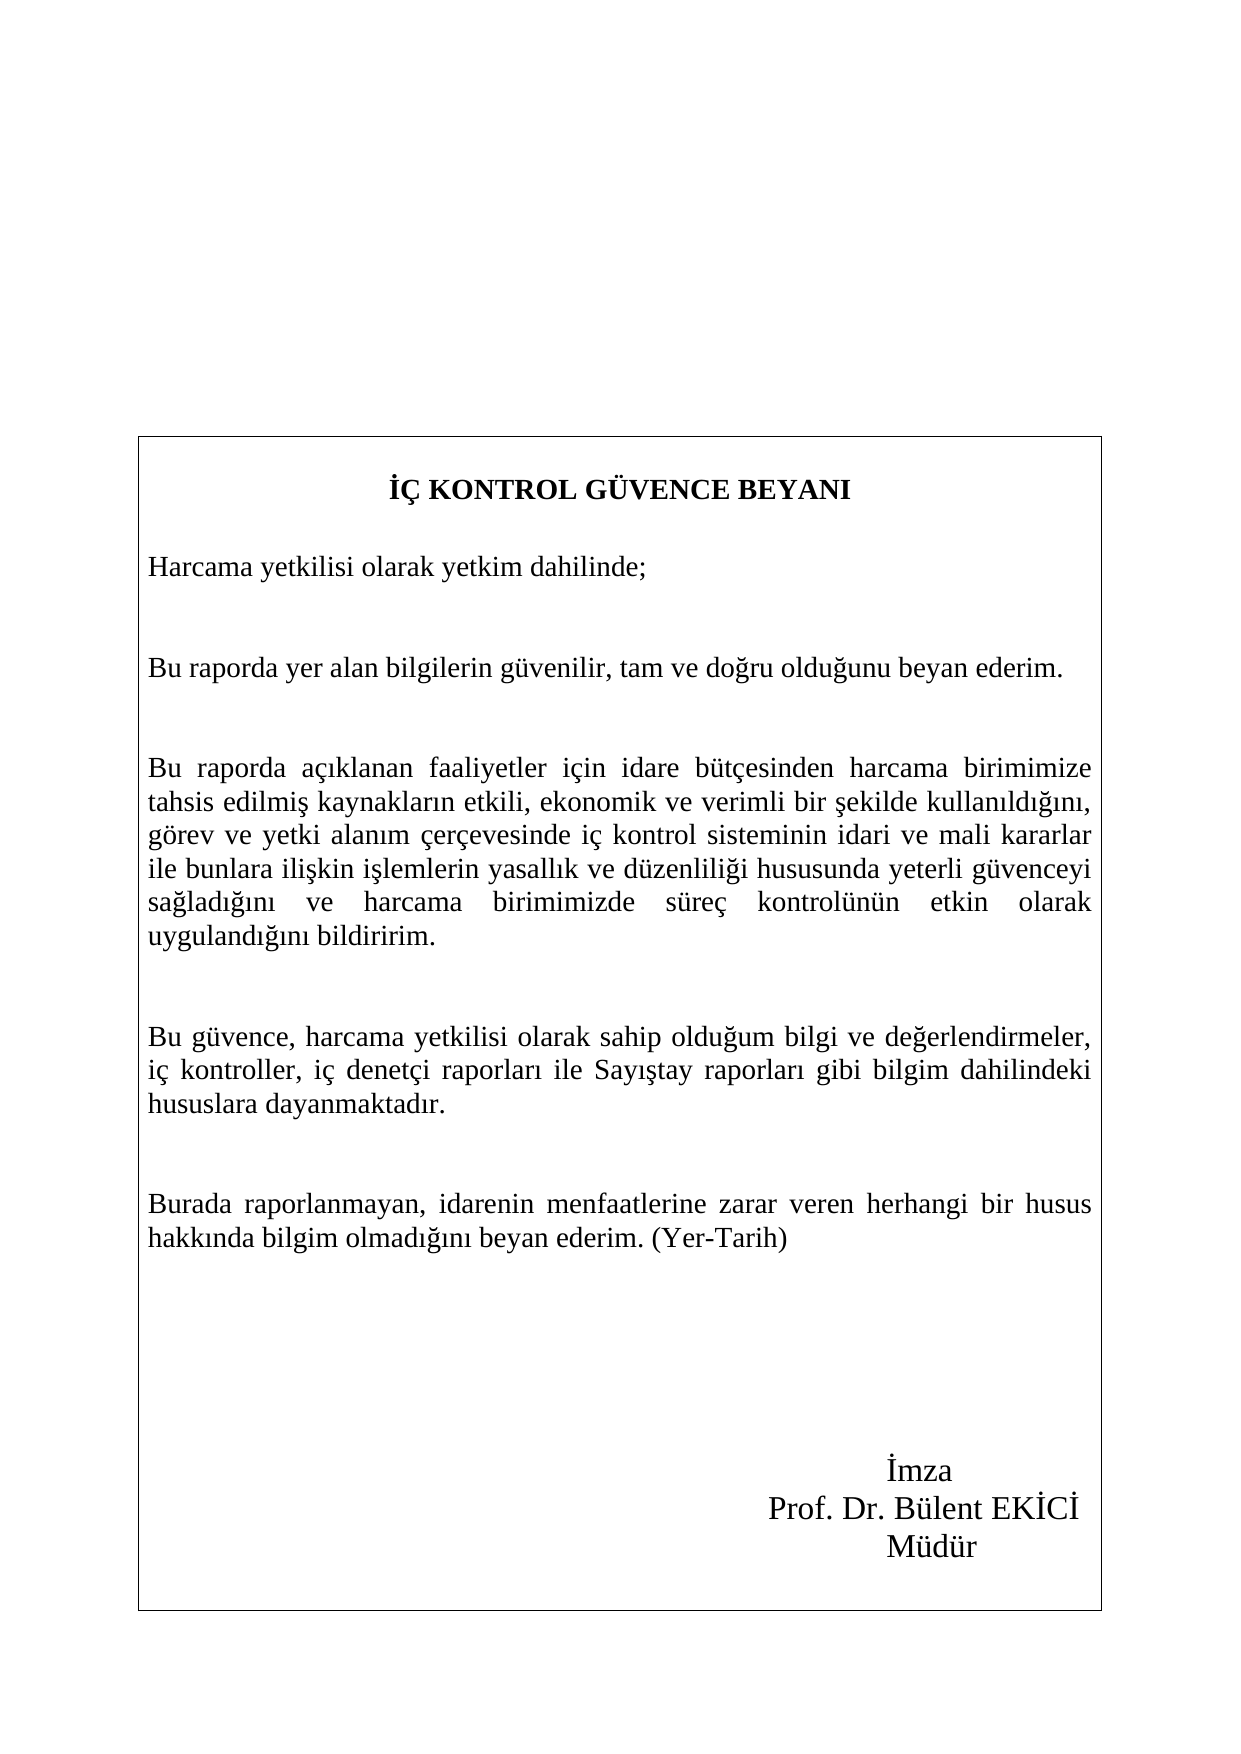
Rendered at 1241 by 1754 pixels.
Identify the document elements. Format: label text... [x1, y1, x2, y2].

text Harcama yetkilisi olarak yetkim dahilinde; [148, 549, 1092, 583]
text Prof. Dr. Bülent EKİCİ [148, 1488, 1092, 1527]
text Burada raporlanmayan, idarenin menfaatlerine zarar veren herhangi bir husus hakkında bilgim olmadığını beyan ederim. (Yer-Tarih) [148, 1186, 1092, 1253]
text Müdür [148, 1527, 1092, 1565]
text Bu raporda açıklanan faaliyetler için idare bütçesinden harcama birimimize tahsis edilmiş kaynakların etkili, ekonomik ve verimli bir şekilde kullanıldığını, görev ve yetki alanım çerçevesinde iç kontrol sisteminin idari ve kararlar ile bunlara ilişkin işlemlerin yasallık ve düzenliliği hususunda yeterli güvenceyi sağladığını ve harcama birimimizde süreç kontrolünün etkin olarak uygulandığını bildiririm. [148, 750, 1092, 952]
text İmza [148, 1450, 1092, 1488]
text İÇ KONTROL GÜVENCE BEYANI [148, 472, 1092, 506]
text Bu raporda yer alan bilgilerin güvenilir, tam ve doğru olduğunu beyan ederim. [148, 650, 1092, 683]
text Bu güvence, harcama yetkilisi olarak sahip olduğum bilgi ve değerlendirmeler, iç kontroller, iç denetçi raporları ile Sayıştay raporları gibi bilgim dahilindeki hususlara dayanmaktadır. [148, 1019, 1092, 1119]
